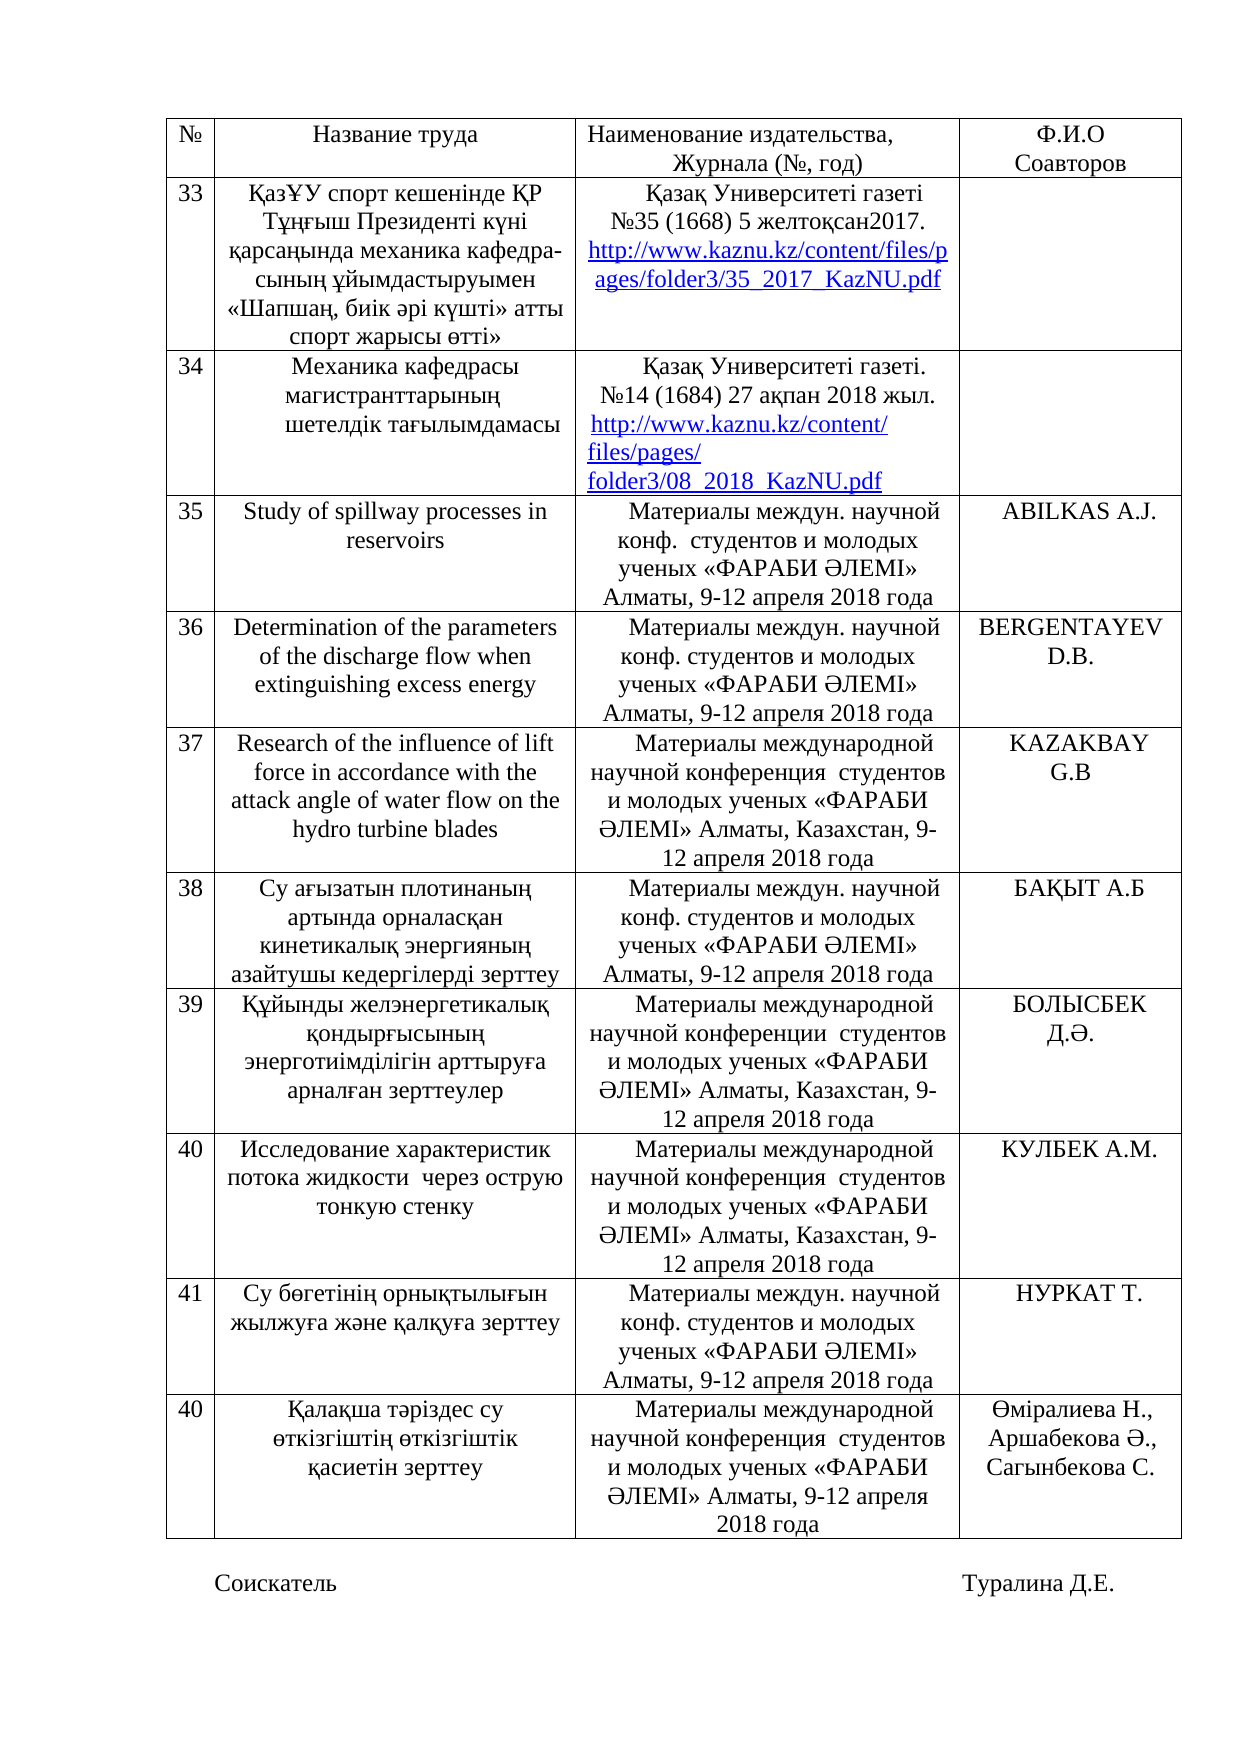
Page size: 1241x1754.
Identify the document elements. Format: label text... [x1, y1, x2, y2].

table_cell Су ағызатын плотинаның артында орналасқан кинетикалық энергияның азайтушы кедергілерді зерттеу [215, 873, 575, 988]
table_cell Материалы междун. научной конф. студентов и молодых ученых «ФАРАБИ ӘЛЕМІ» Алматы, 9-12 апреля 2018 года [576, 1279, 959, 1393]
table_cell 34 [167, 351, 214, 495]
table_cell Материалы международной научной конференция студентов и молодых ученых «ФАРАБИ ӘЛЕМІ» Алматы, Казахстан, 9-12 апреля 2018 года [576, 1134, 959, 1277]
table_cell [960, 178, 1181, 350]
table_cell BERGENTAYEV D.B. [960, 612, 1181, 727]
table_cell ҚазҰУ спорт кешенінде ҚР Тұңғыш Президенті күні қарсаңында механика кафедра-сының ұйымдастыруымен «Шапшаң, биік әрі күшті» атты спорт жарысы өтті» [215, 178, 575, 350]
table_cell БАҚЫТ А.Б [960, 873, 1181, 988]
table_cell 41 [167, 1279, 214, 1393]
table_cell Су бөгетінің орнықтылығын жылжуға және қалқуға зерттеу [215, 1279, 575, 1393]
table_cell Қазақ Университеті газеті №35 (1668) 5 желтоқсан2017. http://www.kaznu.kz/content/files/pages/folder3/35_2017_KazNU.pdf [576, 178, 959, 350]
table_cell Исследование характеристик потока жидкости через острую тонкую стенку [215, 1134, 575, 1277]
table_cell КУЛБЕК А.М. [960, 1134, 1181, 1277]
table_cell Материалы междун. научной конф. студентов и молодых ученых «ФАРАБИ ӘЛЕМІ» Алматы, 9-12 апреля 2018 года [576, 873, 959, 988]
table_cell ABILKAS A.J. [960, 496, 1181, 611]
table_cell 36 [167, 612, 214, 727]
table_cell Материалы международной научной конференция студентов и молодых ученых «ФАРАБИ ӘЛЕМІ» Алматы, Казахстан, 9-12 апреля 2018 года [576, 728, 959, 872]
table_cell Өміралиева Н., Аршабекова Ә., Сагынбекова С. [960, 1395, 1181, 1538]
table_cell Материалы международной научной конференции студентов и молодых ученых «ФАРАБИ ӘЛЕМІ» Алматы, Казахстан, 9-12 апреля 2018 года [576, 989, 959, 1133]
table_cell 35 [167, 496, 214, 611]
table_cell 40 [167, 1134, 214, 1277]
table_header Название труда [215, 119, 575, 177]
table_header Наименование издательства, Журнала (№, год) [576, 119, 959, 177]
table_cell Determination of the parameters of the discharge flow when extinguishing excess energy [215, 612, 575, 727]
table_cell [960, 351, 1181, 495]
text Соискатель Туралина Д.Е. [177, 1568, 1152, 1597]
table_cell Research of the influence of lift force in accordance with the attack angle of water flow on the hydro turbine blades [215, 728, 575, 872]
table_cell 37 [167, 728, 214, 872]
table_cell БОЛЫСБЕК Д.Ә. [960, 989, 1181, 1133]
table_cell Материалы междун. научной конф. студентов и молодых ученых «ФАРАБИ ӘЛЕМІ» Алматы, 9-12 апреля 2018 года [576, 496, 959, 611]
table_cell 33 [167, 178, 214, 350]
table_cell 38 [167, 873, 214, 988]
table_cell Материалы междун. научной конф. студентов и молодых ученых «ФАРАБИ ӘЛЕМІ» Алматы, 9-12 апреля 2018 года [576, 612, 959, 727]
table_cell Қазақ Университеті газеті. №14 (1684) 27 ақпан 2018 жыл. http://www.kaznu.kz/content/files/pages/folder3/08_2018_KazNU.pdf [576, 351, 959, 495]
table_cell Құйынды желэнергетикалық қондырғысының энерготиiмдiлiгiн арттыруға арналған зерттеулер [215, 989, 575, 1133]
table_cell KAZAKBAY G.B [960, 728, 1181, 872]
table_cell Study of spillway processes in reservoirs [215, 496, 575, 611]
table_cell НУРКАТ Т. [960, 1279, 1181, 1393]
table_cell Механика кафедрасы магистранттарының шетелдік тағылымдамасы [215, 351, 575, 495]
table_cell 39 [167, 989, 214, 1133]
table_header № [167, 119, 214, 177]
table_header Ф.И.О Соавторов [960, 119, 1181, 177]
table_cell 40 [167, 1395, 214, 1538]
table_cell Материалы международной научной конференция студентов и молодых ученых «ФАРАБИ ӘЛЕМІ» Алматы, 9-12 апреля 2018 года [576, 1395, 959, 1538]
table_cell Қалақша тәріздес су өткізгіштің өткізгіштік қасиетін зерттеу [215, 1395, 575, 1538]
